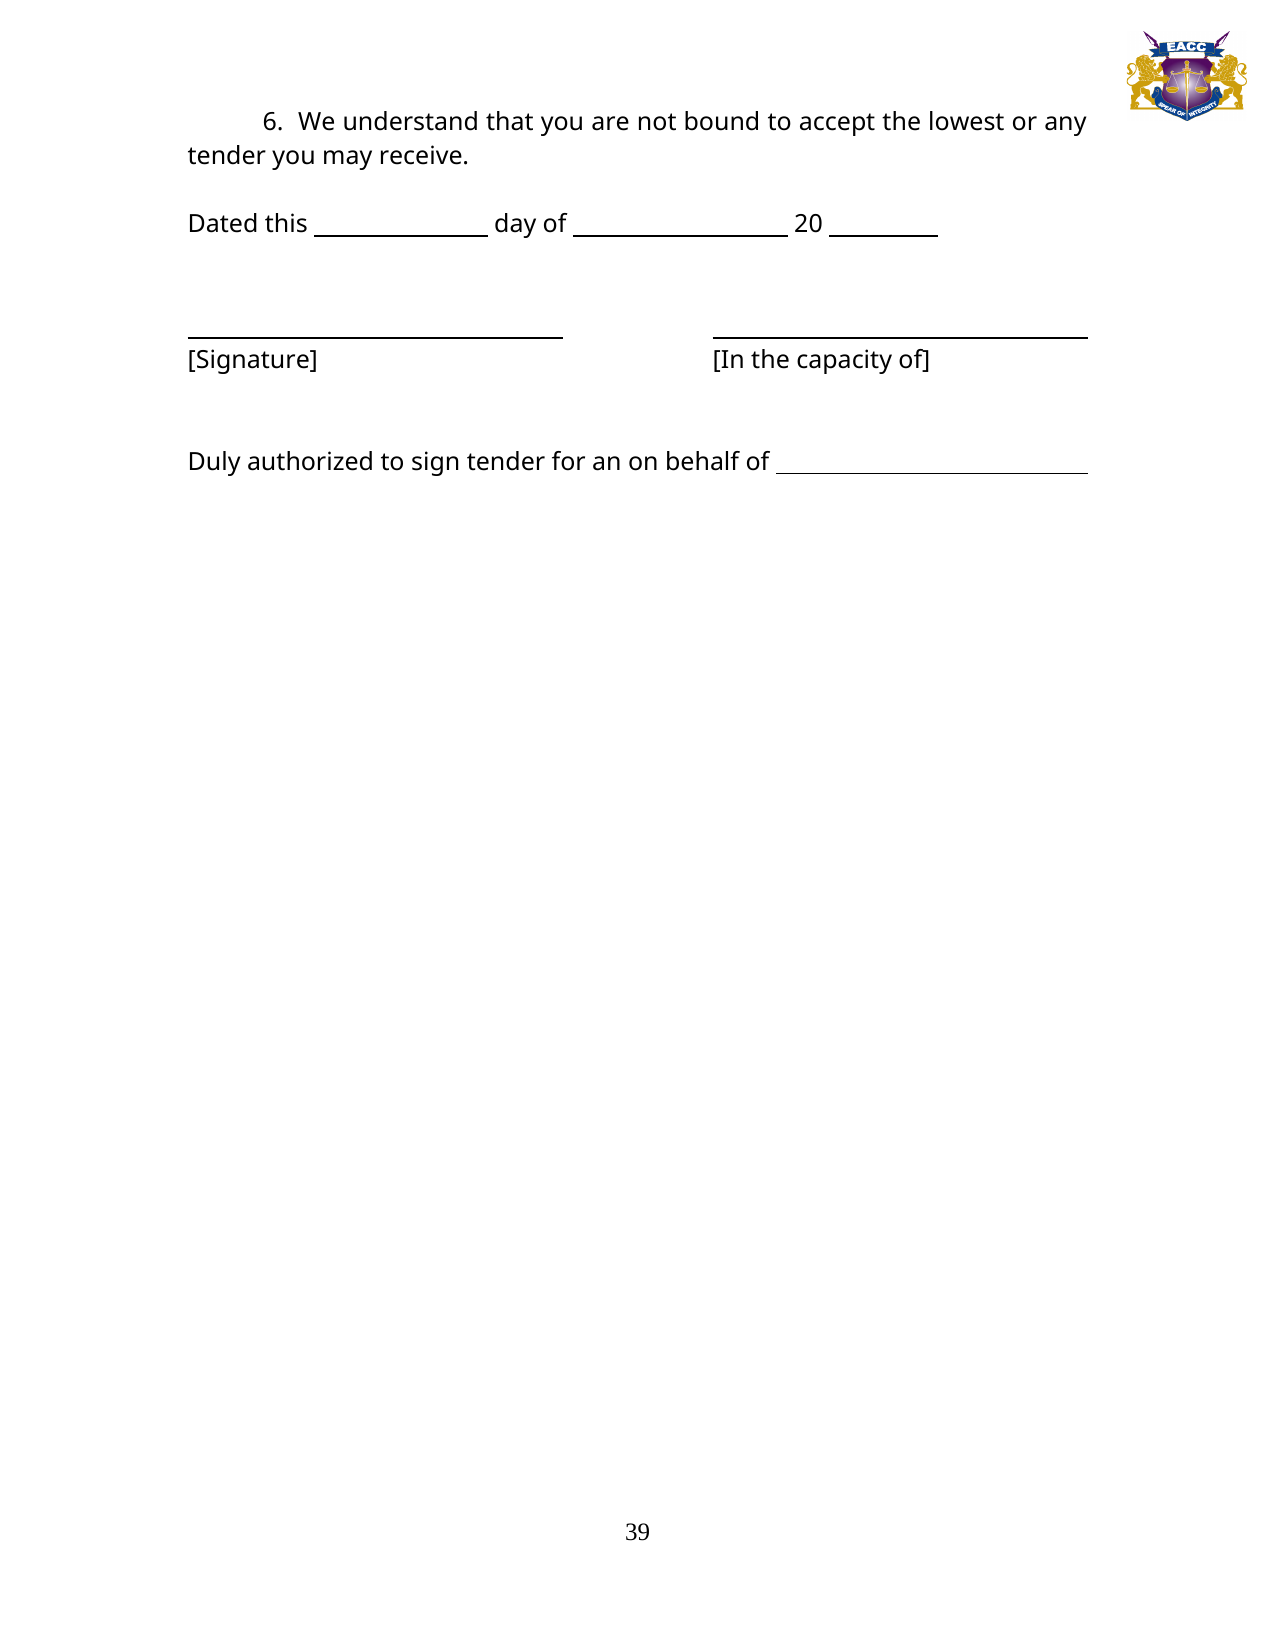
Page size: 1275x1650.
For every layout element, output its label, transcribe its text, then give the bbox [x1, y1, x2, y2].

text Dated this day of 20 [187, 206, 1087, 240]
picture [1126, 31, 1247, 121]
text Duly authorized to sign tender for an on behalf of [187, 444, 1087, 478]
text 6. We understand that you are not bound to accept the lowest or any tender you may receive. [187, 104, 1087, 172]
text [Signature] [In the capacity of] [187, 342, 1087, 376]
